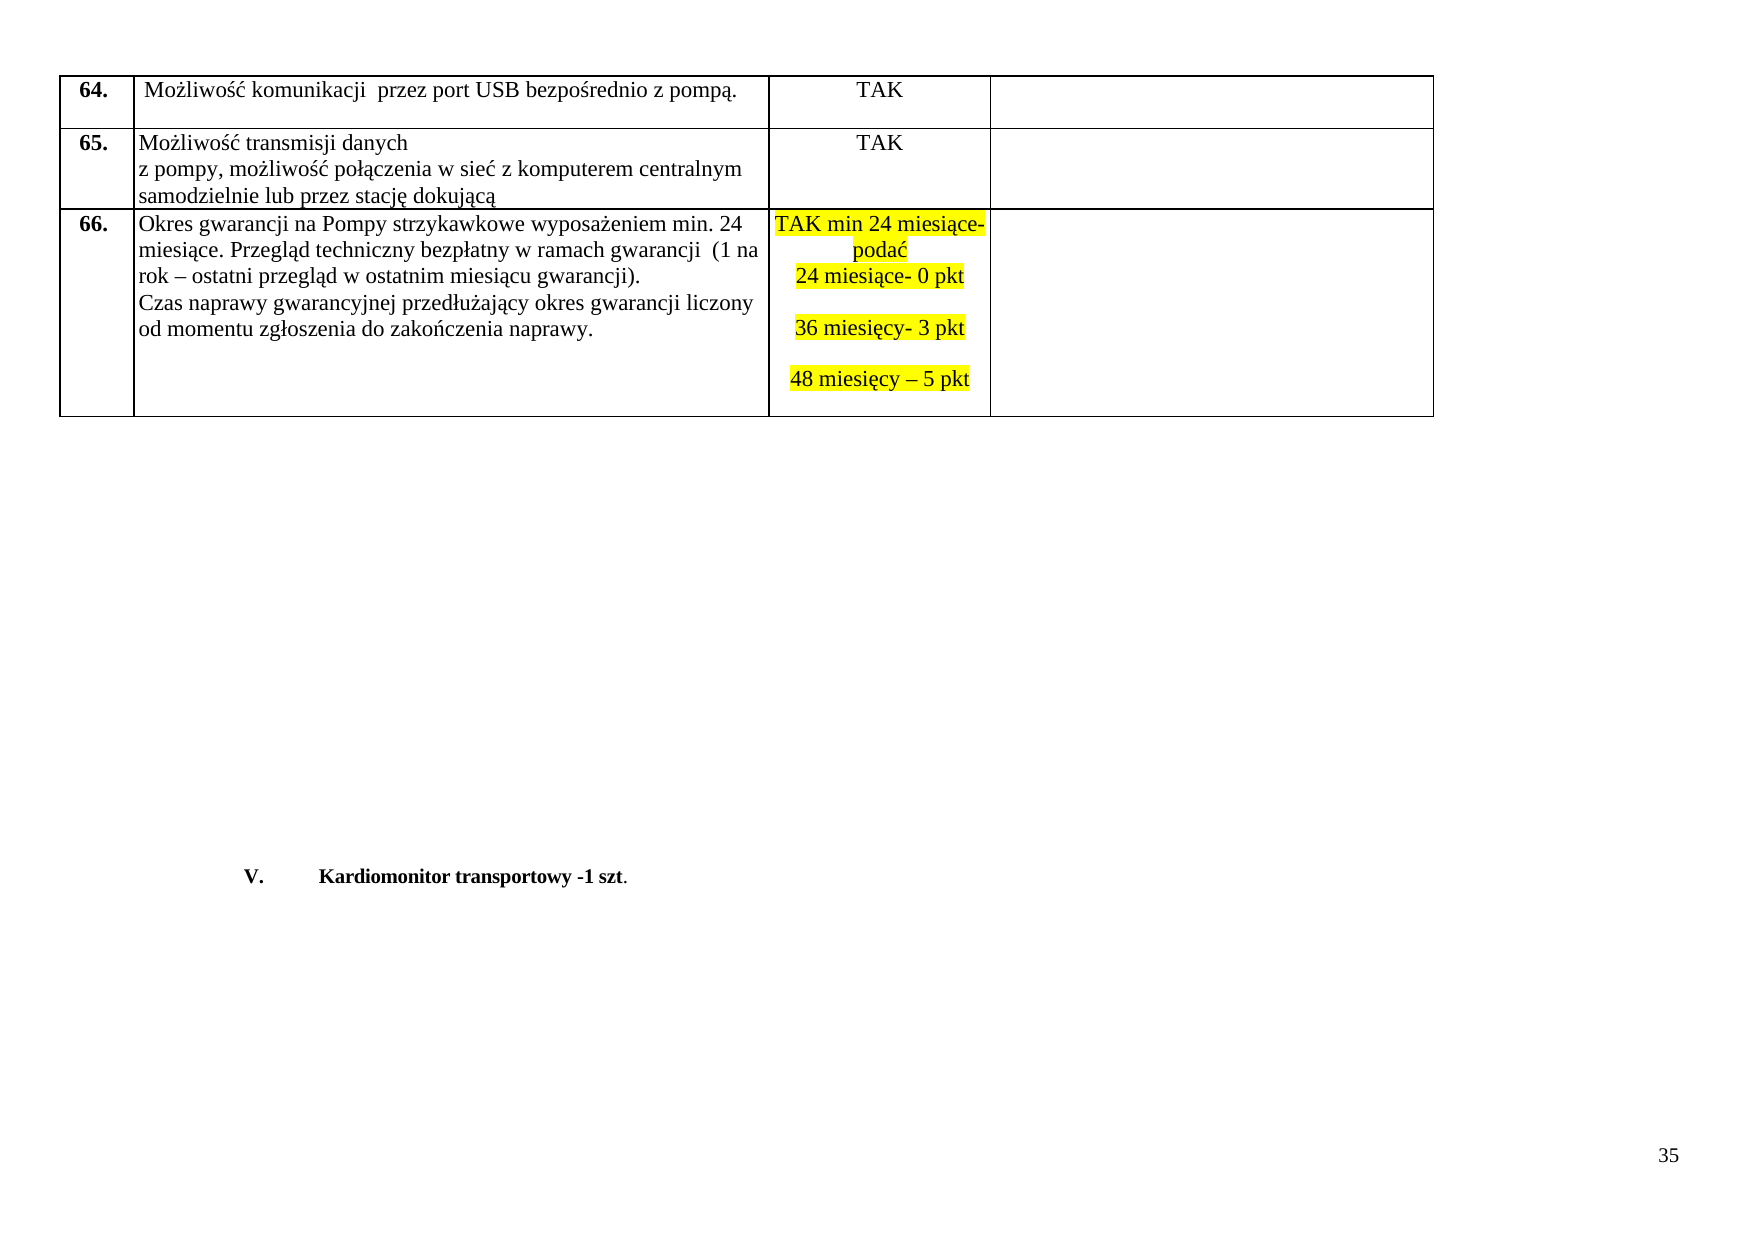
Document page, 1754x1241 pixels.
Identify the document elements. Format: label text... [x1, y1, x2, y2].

table_cell TAK min 24 miesiące- podać 24 miesiące- 0 pkt 36 miesięcy- 3 pkt 48 miesięcy – 5 pkt [770, 210, 990, 416]
table_cell [61, 210, 133, 416]
table_cell [991, 129, 1433, 208]
table_cell Możliwość transmisji danych z pompy, możliwość połączenia w sieć z komputerem centralnym samodzielnie lub przez stację dokującą [135, 129, 768, 208]
table_cell [61, 77, 133, 128]
table_cell TAK [770, 129, 990, 208]
table_cell [61, 129, 133, 208]
table_cell TAK [770, 77, 990, 128]
table_cell [991, 210, 1433, 416]
table_cell Okres gwarancji na Pompy strzykawkowe wyposażeniem min. 24 miesiące. Przegląd techniczny bezpłatny w ramach gwarancji (1 na rok – ostatni przegląd w ostatnim miesiącu gwarancji). Czas naprawy gwarancyjnej przedłużający okres gwarancji liczony od momentu zgłoszenia do zakończenia naprawy. [135, 210, 768, 416]
table_cell Możliwość komunikacji przez port USB bezpośrednio z pompą. [135, 77, 768, 128]
table_cell [991, 77, 1433, 128]
list Kardiomonitor transportowy -1 szt. [244, 864, 1678, 888]
